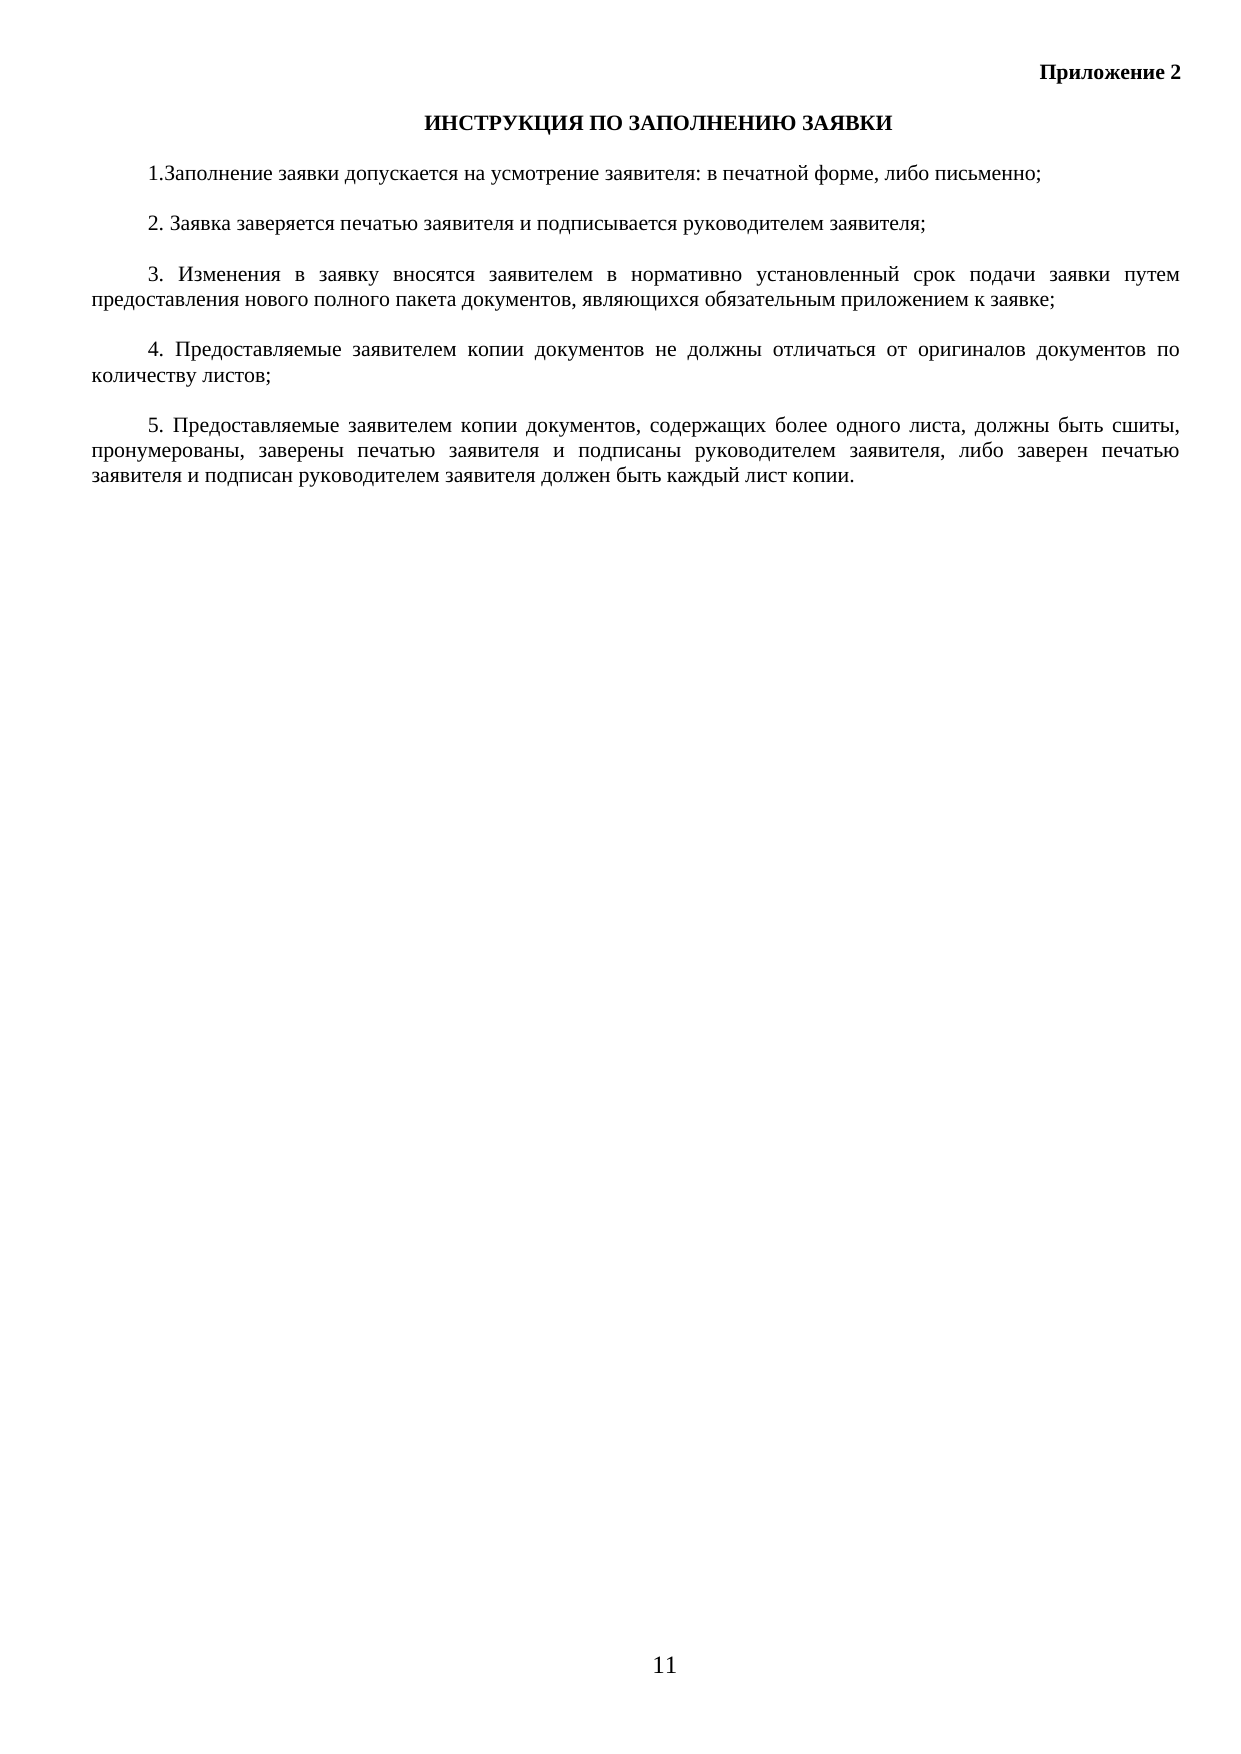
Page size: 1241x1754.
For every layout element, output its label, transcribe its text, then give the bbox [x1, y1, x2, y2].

text 4. Предоставляемые заявителем копии документов не должны отличаться от оригиналов документов по количеству листов; [91, 336, 1181, 387]
text 1.Заполнение заявки допускается на усмотрение заявителя: в печатной форме, либо письменно; [91, 160, 1181, 185]
text ИНСТРУКЦИЯ ПО ЗАПОЛНЕНИЮ ЗАЯВКИ [91, 109, 1182, 135]
text Приложение 2 [729, 59, 1181, 84]
text 5. Предоставляемые заявителем копии документов, содержащих более одного листа, должны быть сшиты, пронумерованы, заверены печатью заявителя и подписаны руководителем заявителя, либо заверен печатью заявителя и подписан руководителем заявителя должен быть каждый лист копии. [91, 412, 1181, 488]
text 3. Изменения в заявку вносятся заявителем в нормативно установленный срок подачи заявки путем предоставления нового полного пакета документов, являющихся обязательным приложением к заявке; [91, 261, 1181, 311]
text 2. Заявка заверяется печатью заявителя и подписывается руководителем заявителя; [91, 210, 1181, 236]
